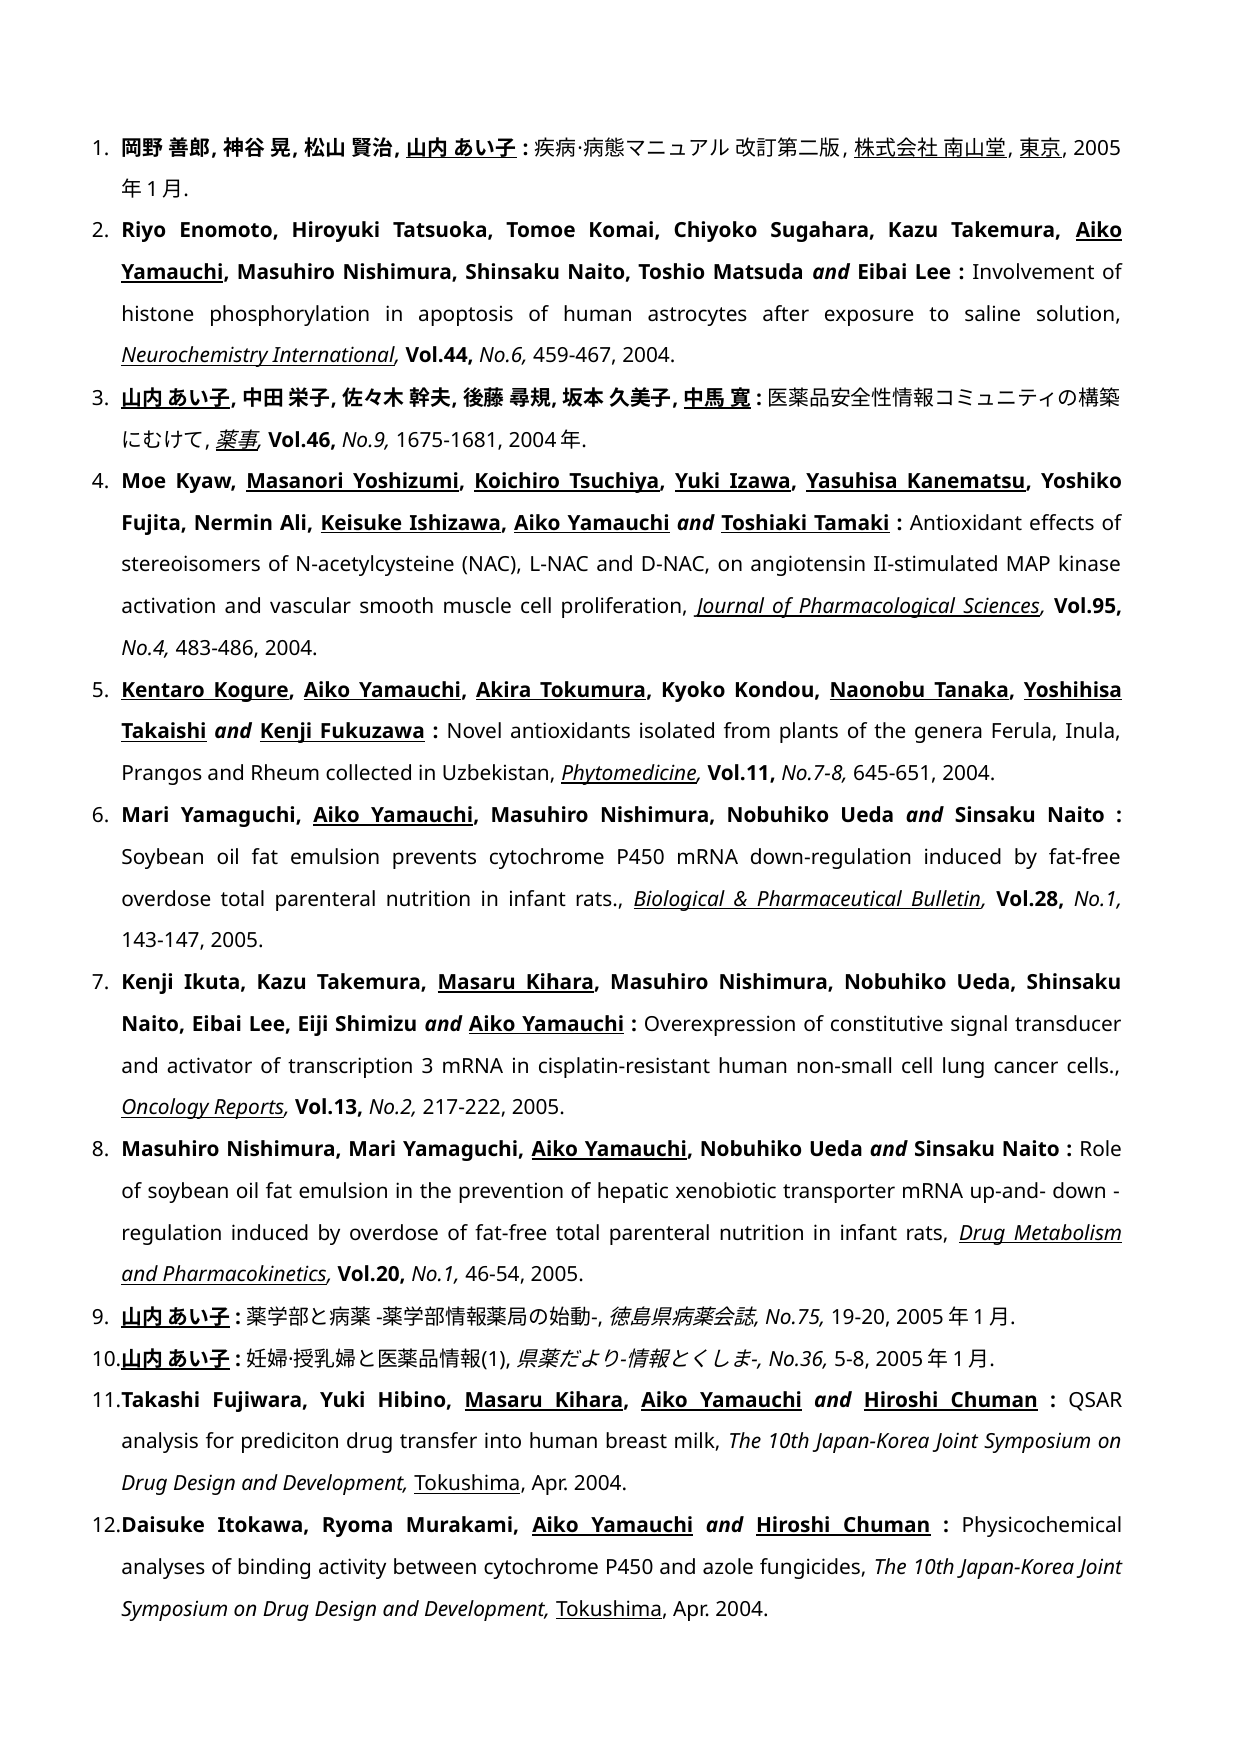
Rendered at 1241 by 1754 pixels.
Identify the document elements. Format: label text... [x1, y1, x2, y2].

list Kentaro Kogure, Aiko Yamauchi, Akira Tokumura, Kyoko Kondou, Naonobu Tanaka, Yoshihisa Takaishi and Kenji Fukuzawa : Novel antioxidants isolated from plants of the genera Ferula, Inula, Prangos and Rheum collected in Uzbekistan, Phytomedicine, Vol.11, No.7-8, 645-651, 2004. [92, 668, 1122, 793]
list 山内 あい子, 中田 栄子, 佐々木 幹夫, 後藤 尋規, 坂本 久美子, 中馬 寛 : 医薬品安全性情報コミュニティの構築にむけて, 薬事, Vol.46, No.9, 1675-1681, 2004年. [92, 376, 1122, 459]
list Kenji Ikuta, Kazu Takemura, Masaru Kihara, Masuhiro Nishimura, Nobuhiko Ueda, Shinsaku Naito, Eibai Lee, Eiji Shimizu and Aiko Yamauchi : Overexpression of constitutive signal transducer and activator of transcription 3 mRNA in cisplatin-resistant human non-small cell lung cancer cells., Oncology Reports, Vol.13, No.2, 217-222, 2005. [92, 961, 1122, 1128]
list 山内 あい子 : 妊婦·授乳婦と医薬品情報(1), 県薬だより-情報とくしま-, No.36, 5-8, 2005年1月. [92, 1336, 1122, 1378]
list 山内 あい子 : 薬学部と病薬 -薬学部情報薬局の始動-, 徳島県病薬会誌, No.75, 19-20, 2005年1月. [92, 1295, 1122, 1336]
list Takashi Fujiwara, Yuki Hibino, Masaru Kihara, Aiko Yamauchi and Hiroshi Chuman : QSAR analysis for prediciton drug transfer into human breast milk, The 10th Japan-Korea Joint Symposium on Drug Design and Development, Tokushima, Apr. 2004. [92, 1378, 1122, 1503]
list Masuhiro Nishimura, Mari Yamaguchi, Aiko Yamauchi, Nobuhiko Ueda and Sinsaku Naito : Role of soybean oil fat emulsion in the prevention of hepatic xenobiotic transporter mRNA up-and- down -regulation induced by overdose of fat-free total parenteral nutrition in infant rats, Drug Metabolism and Pharmacokinetics, Vol.20, No.1, 46-54, 2005. [92, 1128, 1122, 1295]
list Daisuke Itokawa, Ryoma Murakami, Aiko Yamauchi and Hiroshi Chuman : Physicochemical analyses of binding activity between cytochrome P450 and azole fungicides, The 10th Japan-Korea Joint Symposium on Drug Design and Development, Tokushima, Apr. 2004. [92, 1503, 1122, 1629]
list 岡野 善郎, 神谷 晃, 松山 賢治, 山内 あい子 : 疾病·病態マニュアル 改訂第二版, 株式会社 南山堂, 東京, 2005年1月. [92, 125, 1122, 209]
list Mari Yamaguchi, Aiko Yamauchi, Masuhiro Nishimura, Nobuhiko Ueda and Sinsaku Naito : Soybean oil fat emulsion prevents cytochrome P450 mRNA down-regulation induced by fat-free overdose total parenteral nutrition in infant rats., Biological & Pharmaceutical Bulletin, Vol.28, No.1, 143-147, 2005. [92, 793, 1122, 961]
list Moe Kyaw, Masanori Yoshizumi, Koichiro Tsuchiya, Yuki Izawa, Yasuhisa Kanematsu, Yoshiko Fujita, Nermin Ali, Keisuke Ishizawa, Aiko Yamauchi and Toshiaki Tamaki : Antioxidant effects of stereoisomers of N-acetylcysteine (NAC), L-NAC and D-NAC, on angiotensin II-stimulated MAP kinase activation and vascular smooth muscle cell proliferation, Journal of Pharmacological Sciences, Vol.95, No.4, 483-486, 2004. [92, 459, 1122, 668]
list Riyo Enomoto, Hiroyuki Tatsuoka, Tomoe Komai, Chiyoko Sugahara, Kazu Takemura, Aiko Yamauchi, Masuhiro Nishimura, Shinsaku Naito, Toshio Matsuda and Eibai Lee : Involvement of histone phosphorylation in apoptosis of human astrocytes after exposure to saline solution, Neurochemistry International, Vol.44, No.6, 459-467, 2004. [92, 209, 1122, 376]
